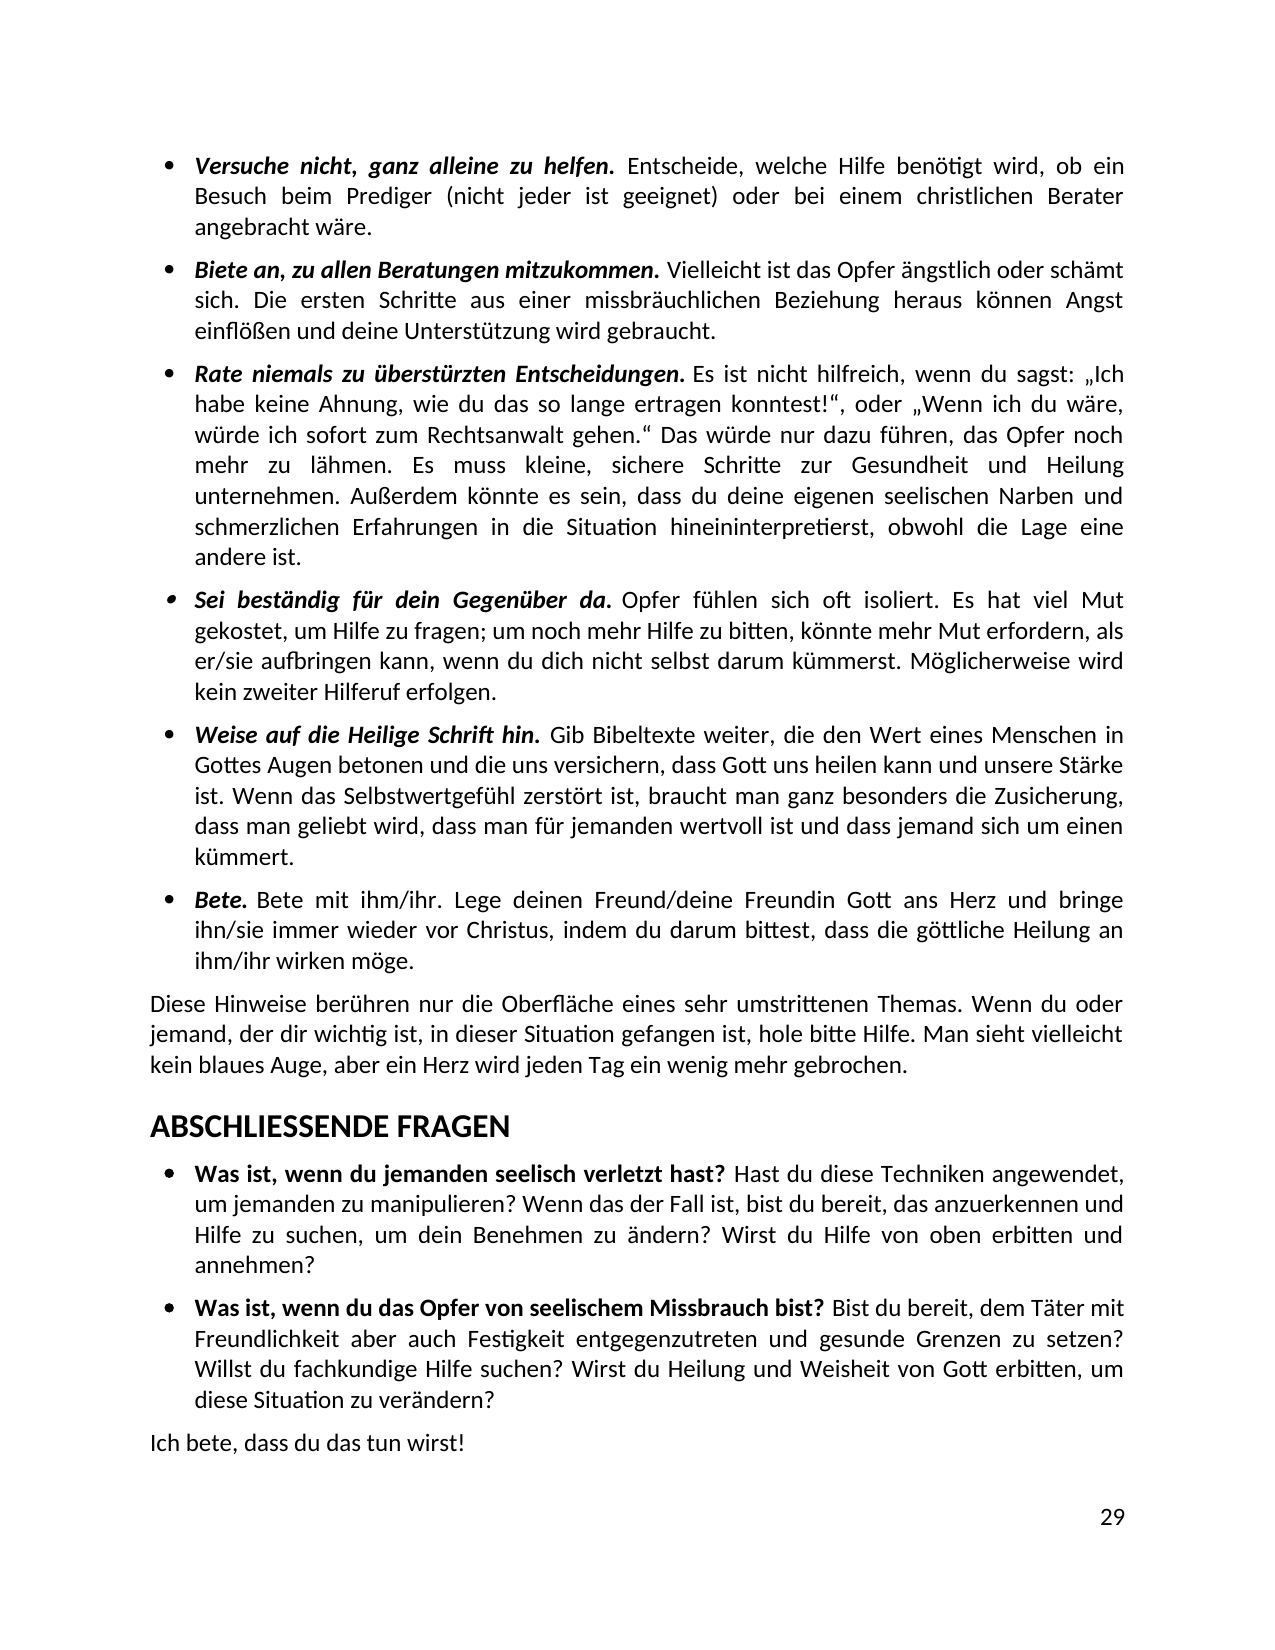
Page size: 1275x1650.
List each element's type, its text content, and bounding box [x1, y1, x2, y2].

list Biete an, zu allen Beratungen mitzukommen. Vielleicht ist das Opfer ängstlich oder schämt sich. Die ersten Schritte aus einer missbräuchlichen Beziehung heraus können Angst einflößen und deine Unterstützung wird gebraucht. [165, 254, 1125, 346]
list Was ist, wenn du das Opfer von seelischem Missbrauch bist? Bist du bereit, dem Täter mit Freundlichkeit aber auch Festigkeit entgegenzutreten und gesunde Grenzen zu setzen? Willst du fachkundige Hilfe suchen? Wirst du Heilung und Weisheit von Gott erbitten, um diese Situation zu verändern? [165, 1292, 1125, 1414]
list Versuche nicht, ganz alleine zu helfen. Entscheide, welche Hilfe benötigt wird, ob ein Besuch beim Prediger (nicht jeder ist geeignet) oder bei einem christlichen Berater angebracht wäre. [165, 150, 1125, 242]
list Weise auf die Heilige Schrift hin. Gib Bibeltexte weiter, die den Wert eines Menschen in Gottes Augen betonen und die uns versichern, dass Gott uns heilen kann und unsere Stärke ist. Wenn das Selbstwertgefühl zerstört ist, braucht man ganz besonders die Zusicherung, dass man geliebt wird, dass man für jemanden wertvoll ist und dass jemand sich um einen kümmert. [165, 719, 1125, 871]
text Diese Hinweise berühren nur die Oberfläche eines sehr umstrittenen Themas. Wenn du oder jemand, der dir wichtig ist, in dieser Situation gefangen ist, hole bitte Hilfe. Man sieht vielleicht kein blaues Auge, aber ein Herz wird jeden Tag ein wenig mehr gebrochen. [150, 988, 1125, 1079]
list Bete. Bete mit ihm/ihr. Lege deinen Freund/deine Freundin Gott ans Herz und bringe ihn/sie immer wieder vor Christus, indem du darum bittest, dass die göttliche Heilung an ihm/ihr wirken möge. [165, 884, 1125, 976]
list Sei beständig für dein Gegenüber da. Opfer fühlen sich oft isoliert. Es hat viel Mut gekostet, um Hilfe zu fragen; um noch mehr Hilfe zu bitten, könnte mehr Mut erfordern, als er/sie aufbringen kann, wenn du dich nicht selbst darum kümmerst. Möglicherweise wird kein zweiter Hilferuf erfolgen. [165, 584, 1125, 706]
text ABSCHLIESSENDE FRAGEN [150, 1104, 1125, 1145]
list Was ist, wenn du jemanden seelisch verletzt hast? Hast du diese Techniken angewendet, um jemanden zu manipulieren? Wenn das der Fall ist, bist du bereit, das anzuerkennen und Hilfe zu suchen, um dein Benehmen zu ändern? Wirst du Hilfe von oben erbitten und annehmen? [165, 1158, 1125, 1280]
text Ich bete, dass du das tun wirst! [150, 1427, 1125, 1457]
list Rate niemals zu überstürzten Entscheidungen. Es ist nicht hilfreich, wenn du sagst: „Ich habe keine Ahnung, wie du das so lange ertragen konntest!“, oder „Wenn ich du wäre, würde ich sofort zum Rechtsanwalt gehen.“ Das würde nur dazu führen, das Opfer noch mehr zu lähmen. Es muss kleine, sichere Schritte zur Gesundheit und Heilung unternehmen. Außerdem könnte es sein, dass du deine eigenen seelischen Narben und schmerzlichen Erfahrungen in die Situation hineininterpretierst, obwohl die Lage eine andere ist. [165, 358, 1125, 572]
